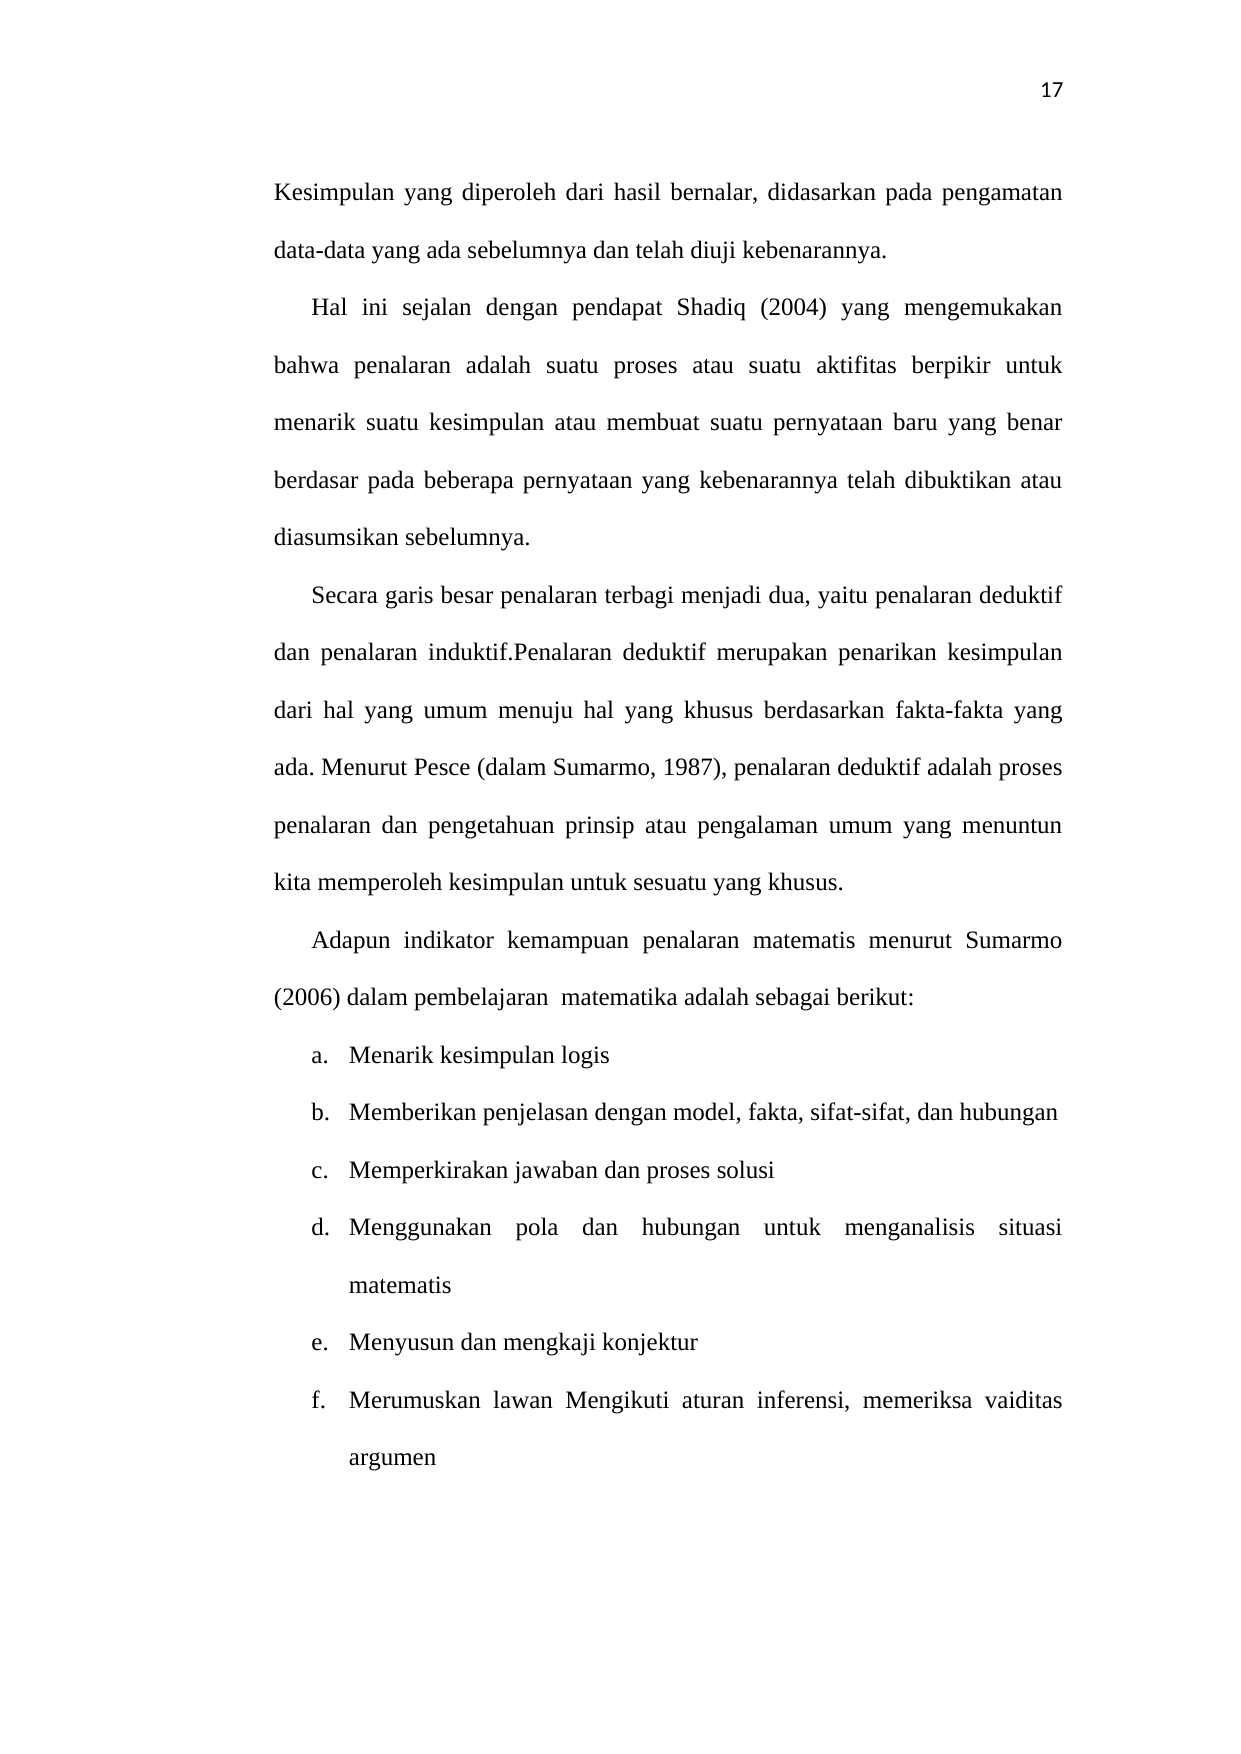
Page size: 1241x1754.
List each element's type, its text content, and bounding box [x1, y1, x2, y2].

list Menyusun dan mengkaji konjektur [311, 1327, 1063, 1356]
text Secara garis besar penalaran terbagi menjadi dua, yaitu penalaran deduktif dan penalaran induktif.Penalaran deduktif merupakan penarikan kesimpulan dari hal yang umum menuju hal yang khusus berdasarkan fakta-fakta yang ada. Menurut Pesce (dalam Sumarmo, 1987), penalaran deduktif adalah proses penalaran dan pengetahuan prinsip atau pengalaman umum yang menuntun kita memperoleh kesimpulan untuk sesuatu yang khusus. [274, 580, 1063, 896]
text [274, 177, 1063, 263]
list Menggunakan pola dan hubungan untuk menganalisis situasi matematis [311, 1212, 1063, 1298]
list Merumuskan lawan Mengikuti aturan inferensi, memeriksa vaiditas argumen [311, 1385, 1063, 1471]
list Menarik kesimpulan logis [311, 1040, 1063, 1068]
text Adapun indikator kemampuan penalaran matematis menurut Sumarmo (2006) dalam pembelajaran matematika adalah sebagai berikut: [274, 925, 1063, 1011]
text Hal ini sejalan dengan pendapat Shadiq (2004) yang mengemukakan bahwa penalaran adalah suatu proses atau suatu aktifitas berpikir untuk menarik suatu kesimpulan atau membuat suatu pernyataan baru yang benar berdasar pada beberapa pernyataan yang kebenarannya telah dibuktikan atau diasumsikan sebelumnya. [274, 292, 1063, 551]
list Memperkirakan jawaban dan proses solusi [311, 1155, 1063, 1183]
list Memberikan penjelasan dengan model, fakta, sifat-sifat, dan hubungan [311, 1097, 1063, 1126]
